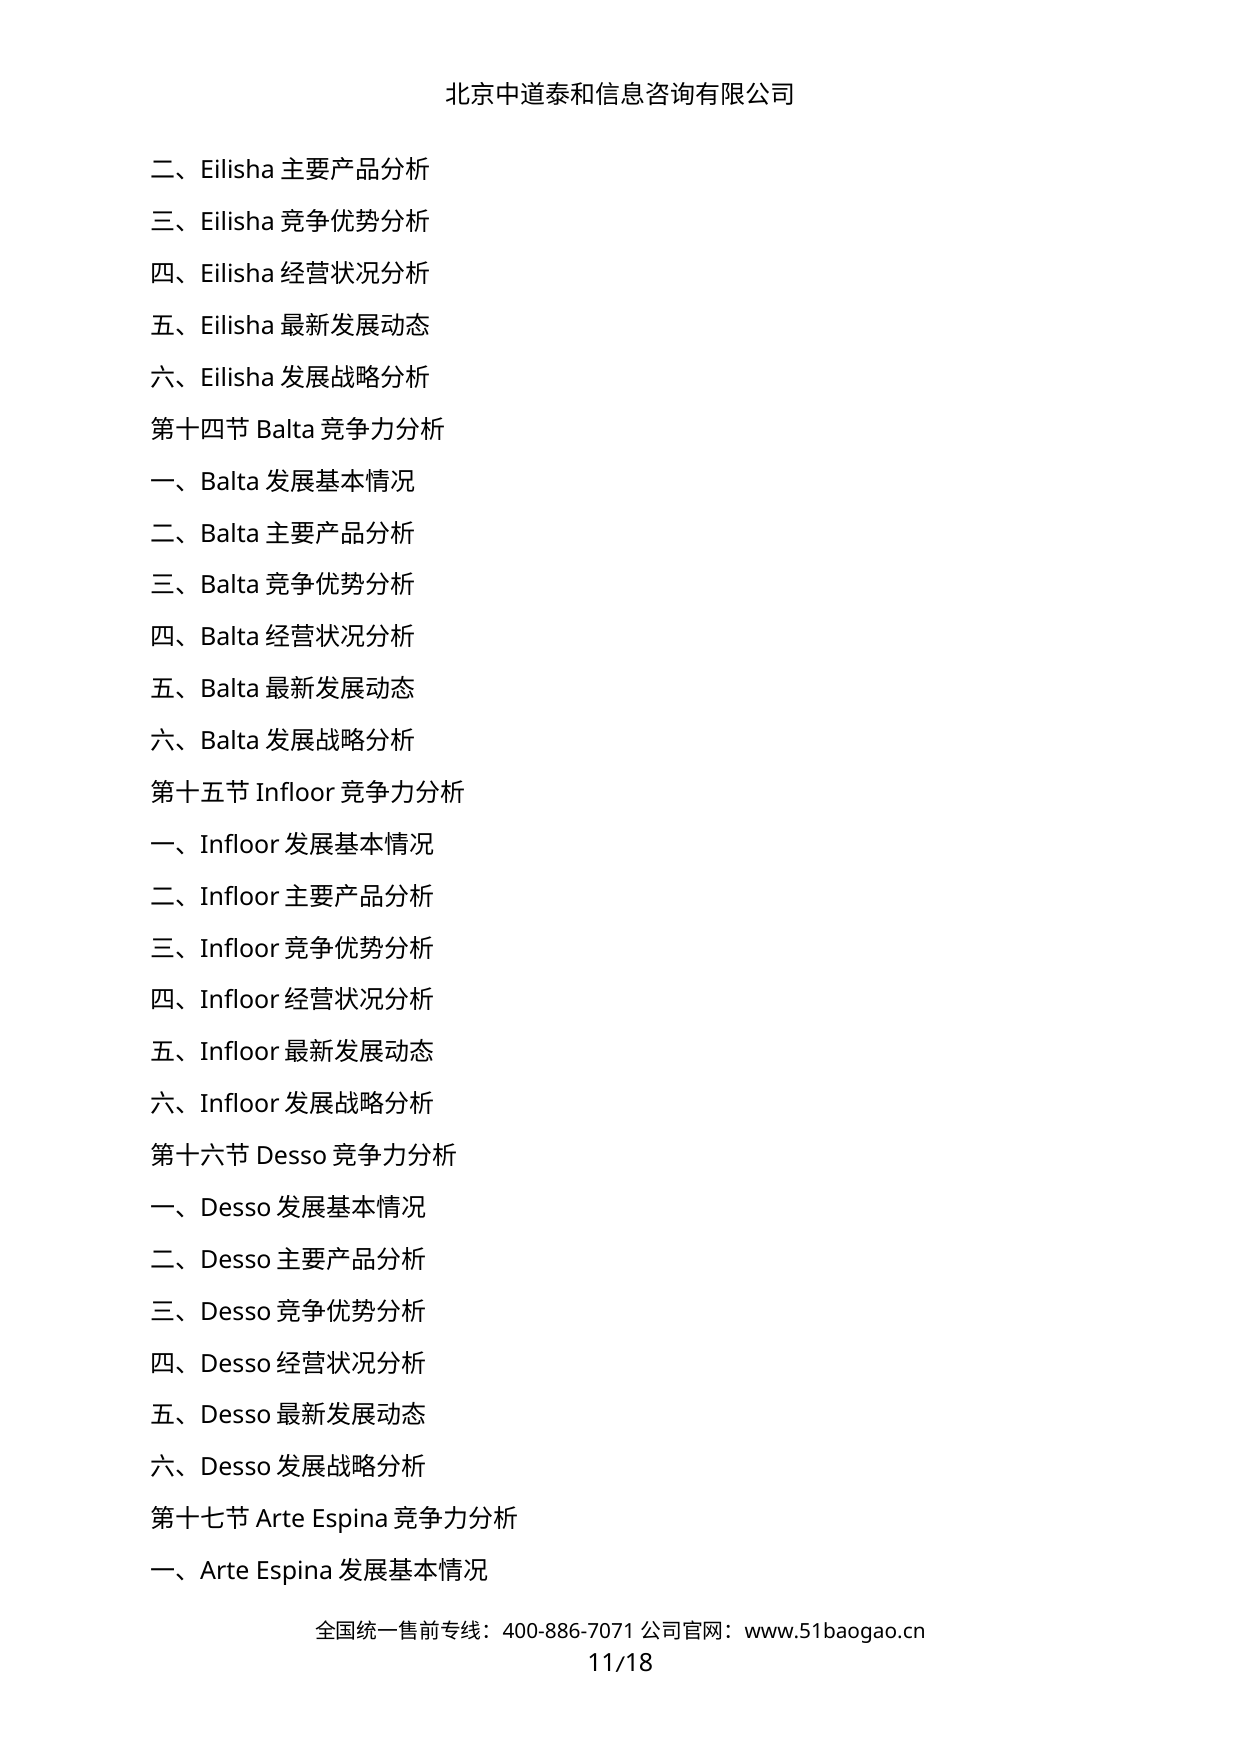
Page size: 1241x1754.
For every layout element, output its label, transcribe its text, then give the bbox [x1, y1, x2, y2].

text 六、Desso发展战略分析 [150, 1447, 1090, 1483]
text 第十六节 Desso竞争力分析 [150, 1136, 1090, 1172]
text 三、Infloor竞争优势分析 [150, 928, 1090, 964]
text 六、Eilisha发展战略分析 [150, 357, 1090, 394]
text 六、Infloor发展战略分析 [150, 1084, 1090, 1120]
text 四、Balta经营状况分析 [150, 617, 1090, 653]
text 三、Eilisha竞争优势分析 [150, 202, 1090, 238]
text 一、Arte Espina发展基本情况 [150, 1551, 1090, 1587]
text 五、Desso最新发展动态 [150, 1395, 1090, 1431]
text 二、Desso主要产品分析 [150, 1239, 1090, 1276]
text 三、Desso竞争优势分析 [150, 1291, 1090, 1327]
text 五、Infloor最新发展动态 [150, 1032, 1090, 1068]
text 六、Balta发展战略分析 [150, 721, 1090, 757]
text 一、Balta发展基本情况 [150, 461, 1090, 497]
text 二、Eilisha主要产品分析 [150, 150, 1090, 186]
text 第十四节 Balta竞争力分析 [150, 409, 1090, 446]
text 二、Infloor主要产品分析 [150, 876, 1090, 912]
text 四、Eilisha经营状况分析 [150, 254, 1090, 290]
text 第十七节 Arte Espina竞争力分析 [150, 1499, 1090, 1535]
text 五、Balta最新发展动态 [150, 669, 1090, 705]
text 一、Desso发展基本情况 [150, 1187, 1090, 1224]
text 一、Infloor发展基本情况 [150, 824, 1090, 861]
text 三、Balta竞争优势分析 [150, 565, 1090, 601]
text 四、Infloor经营状况分析 [150, 980, 1090, 1016]
text 二、Balta主要产品分析 [150, 513, 1090, 549]
text 五、Eilisha最新发展动态 [150, 306, 1090, 342]
text 四、Desso经营状况分析 [150, 1343, 1090, 1379]
text 第十五节 Infloor竞争力分析 [150, 772, 1090, 809]
